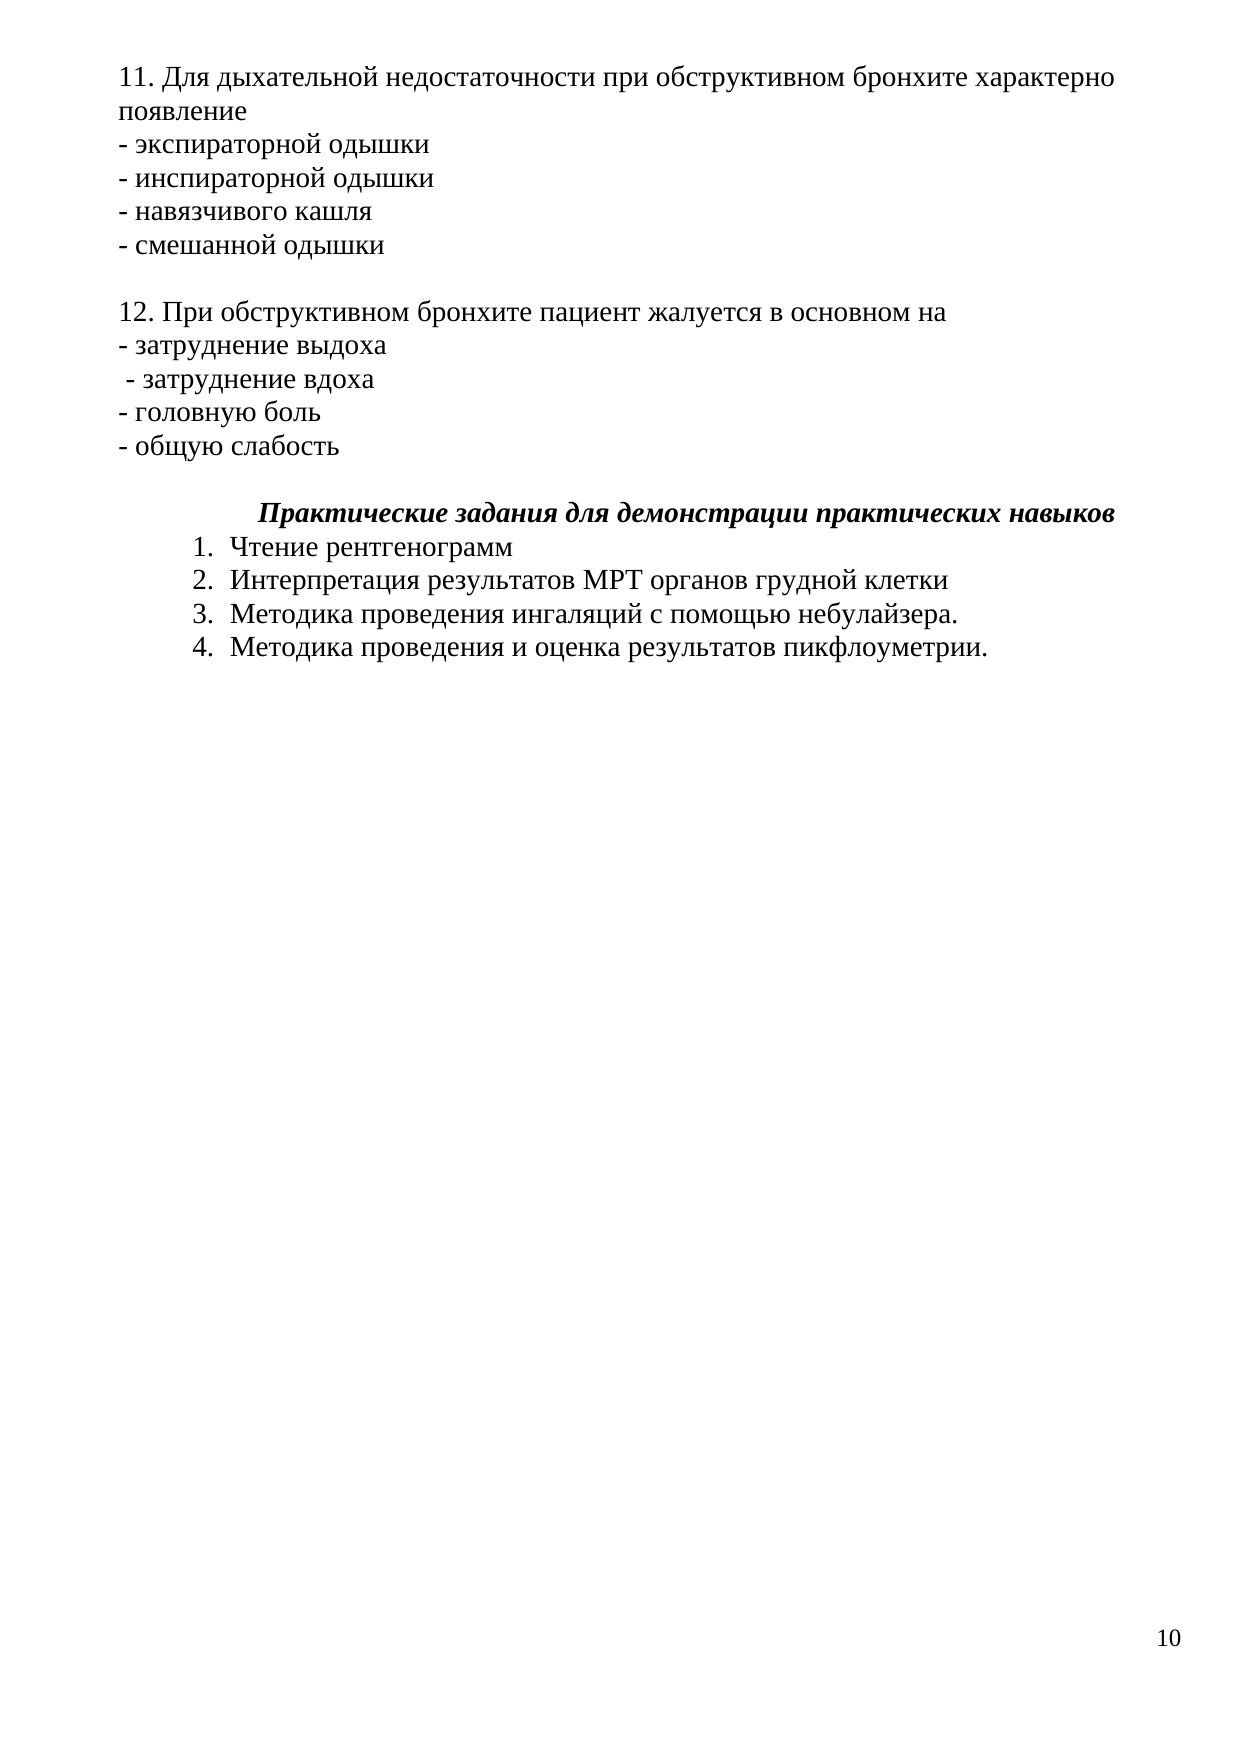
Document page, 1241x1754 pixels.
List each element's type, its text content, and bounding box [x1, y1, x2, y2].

text - головную боль [118, 394, 1181, 428]
list Методика проведения и оценка результатов пикфлоуметрии. [192, 629, 1181, 663]
text - общую слабость [118, 428, 1181, 462]
text Практические задания для демонстрации практических навыков [118, 495, 1181, 529]
list Чтение рентгенограмм [192, 529, 1181, 562]
text - затруднение выдоха [118, 327, 1181, 361]
text - экспираторной одышки [118, 126, 1181, 160]
text - затруднение вдоха [118, 361, 1181, 394]
text - смешанной одышки [118, 227, 1181, 260]
text - инспираторной одышки [118, 160, 1181, 193]
list Интерпретация результатов МРТ органов грудной клетки [192, 562, 1181, 596]
list Методика проведения ингаляций с помощью небулайзера. [192, 596, 1181, 629]
text 11. Для дыхательной недостаточности при обструктивном бронхите характерно появление [118, 59, 1181, 126]
text 12. При обструктивном бронхите пациент жалуется в основном на [118, 294, 1181, 327]
text - навязчивого кашля [118, 193, 1181, 227]
